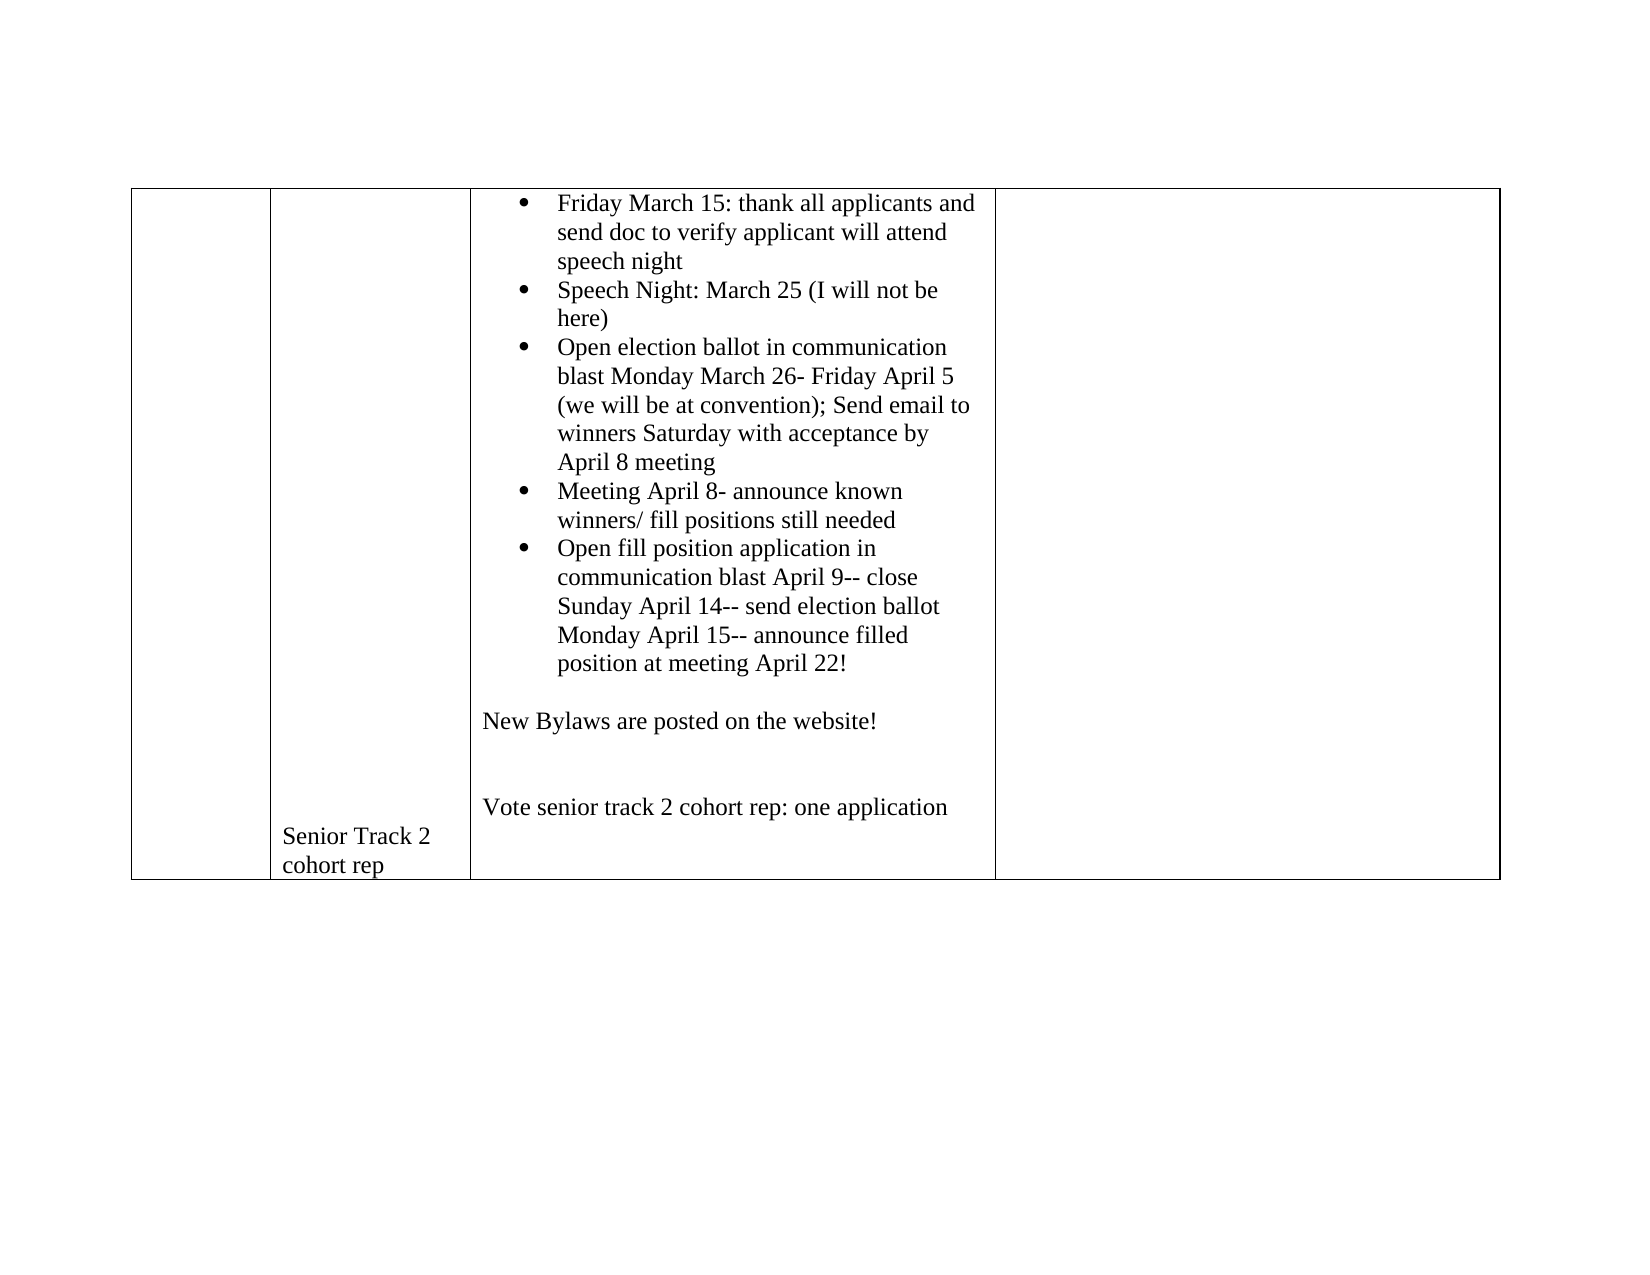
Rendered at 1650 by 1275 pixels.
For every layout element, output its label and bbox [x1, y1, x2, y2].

table_cell [471, 189, 995, 878]
table_cell [132, 189, 270, 878]
table_cell [271, 189, 470, 878]
table_cell [996, 189, 1499, 878]
